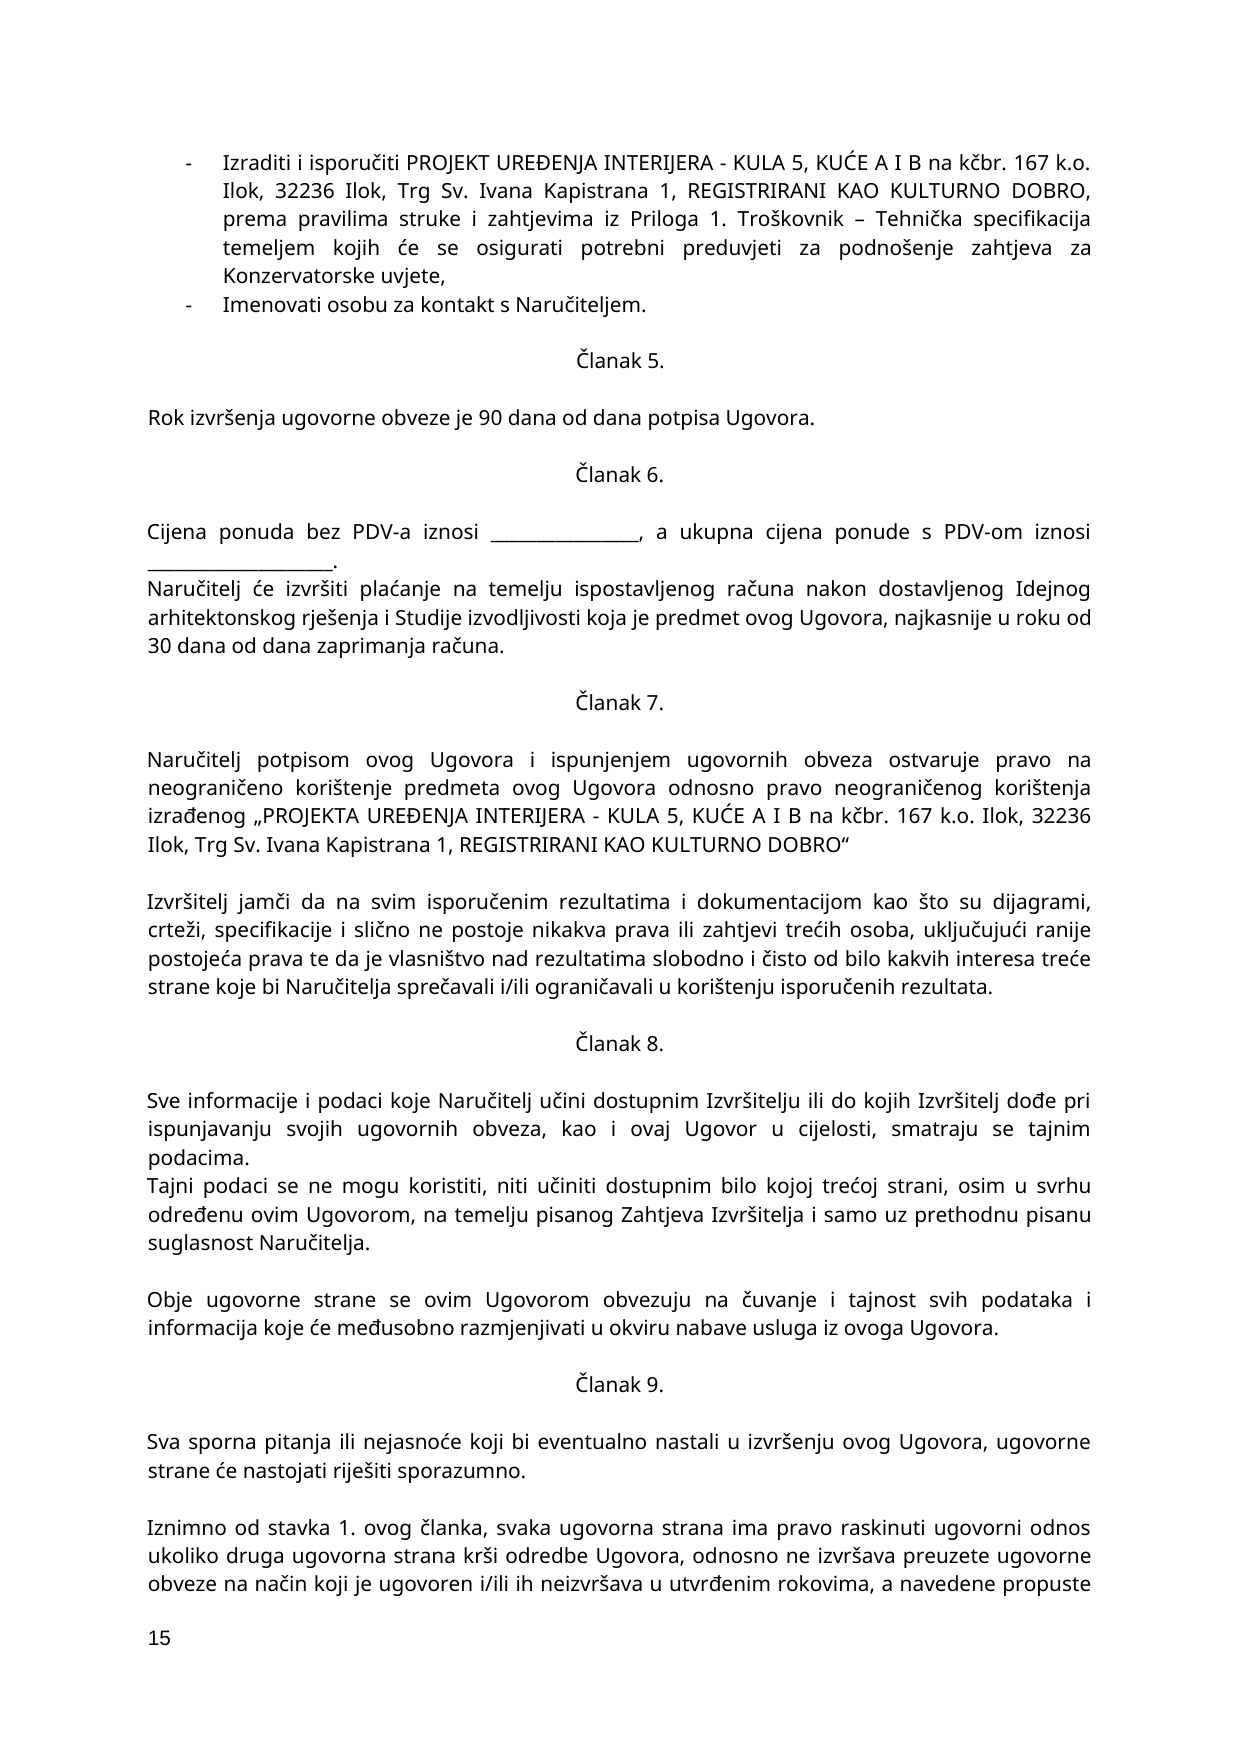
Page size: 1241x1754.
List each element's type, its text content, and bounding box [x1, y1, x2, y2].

text Članak 5. [148, 347, 1093, 375]
text Obje ugovorne strane se ovim Ugovorom obvezuju na čuvanje i tajnost svih podataka i informacija koje će međusobno razmjenjivati u okviru nabave usluga iz ovoga Ugovora. [147, 1285, 1093, 1342]
text Naručitelj potpisom ovog Ugovora i ispunjenjem ugovornih obveza ostvaruje pravo na neograničeno korištenje predmeta ovog Ugovora odnosno pravo neograničenog korištenja izrađenog „PROJEKTA UREĐENJA INTERIJERA - KULA 5, KUĆE A I B na kčbr. 167 k.o. Ilok, 32236 Ilok, Trg Sv. Ivana Kapistrana 1, REGISTRIRANI KAO KULTURNO DOBRO“ [147, 745, 1093, 858]
list Izraditi i isporučiti PROJEKT UREĐENJA INTERIJERA - KULA 5, KUĆE A I B na kčbr. 167 k.o. Ilok, 32236 Ilok, Trg Sv. Ivana Kapistrana 1, REGISTRIRANI KAO KULTURNO DOBRO, prema pravilima struke i zahtjevima iz Priloga 1. Troškovnik – Tehnička specifikacija temeljem kojih će se osigurati potrebni preduvjeti za podnošenje zahtjeva za Konzervatorske uvjete, [185, 148, 1093, 290]
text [147, 1513, 1093, 1598]
text Članak 7. [147, 688, 1093, 716]
text Cijena ponuda bez PDV-a iznosi ________________, a ukupna cijena ponude s PDV-om iznosi ____________________. [147, 517, 1093, 574]
text Tajni podaci se ne mogu koristiti, niti učiniti dostupnim bilo kojoj trećoj strani, osim u svrhu određenu ovim Ugovorom, na temelju pisanog Zahtjeva Izvršitelja i samo uz prethodnu pisanu suglasnost Naručitelja. [147, 1171, 1093, 1257]
text Sva sporna pitanja ili nejasnoće koji bi eventualno nastali u izvršenju ovog Ugovora, ugovorne strane će nastojati riješiti sporazumno. [147, 1427, 1093, 1484]
text Izvršitelj jamči da na svim isporučenim rezultatima i dokumentacijom kao što su dijagrami, crteži, specifikacije i slično ne postoje nikakva prava ili zahtjevi trećih osoba, uključujući ranije postojeća prava te da je vlasništvo nad rezultatima slobodno i čisto od bilo kakvih interesa treće strane koje bi Naručitelja sprečavali i/ili ograničavali u korištenju isporučenih rezultata. [147, 887, 1093, 1001]
text Sve informacije i podaci koje Naručitelj učini dostupnim Izvršitelju ili do kojih Izvršitelj dođe pri ispunjavanju svojih ugovornih obveza, kao i ovaj Ugovor u cijelosti, smatraju se tajnim podacima. [147, 1086, 1093, 1171]
text Članak 8. [147, 1029, 1093, 1058]
text Članak 6. [147, 460, 1093, 489]
text Rok izvršenja ugovorne obveze je 90 dana od dana potpisa Ugovora. [148, 403, 1093, 432]
text Članak 9. [147, 1370, 1093, 1399]
list Imenovati osobu za kontakt s Naručiteljem. [185, 290, 1093, 318]
text Naručitelj će izvršiti plaćanje na temelju ispostavljenog računa nakon dostavljenog Idejnog arhitektonskog rješenja i Studije izvodljivosti koja je predmet ovog Ugovora, najkasnije u roku od 30 dana od dana zaprimanja računa. [147, 574, 1093, 659]
